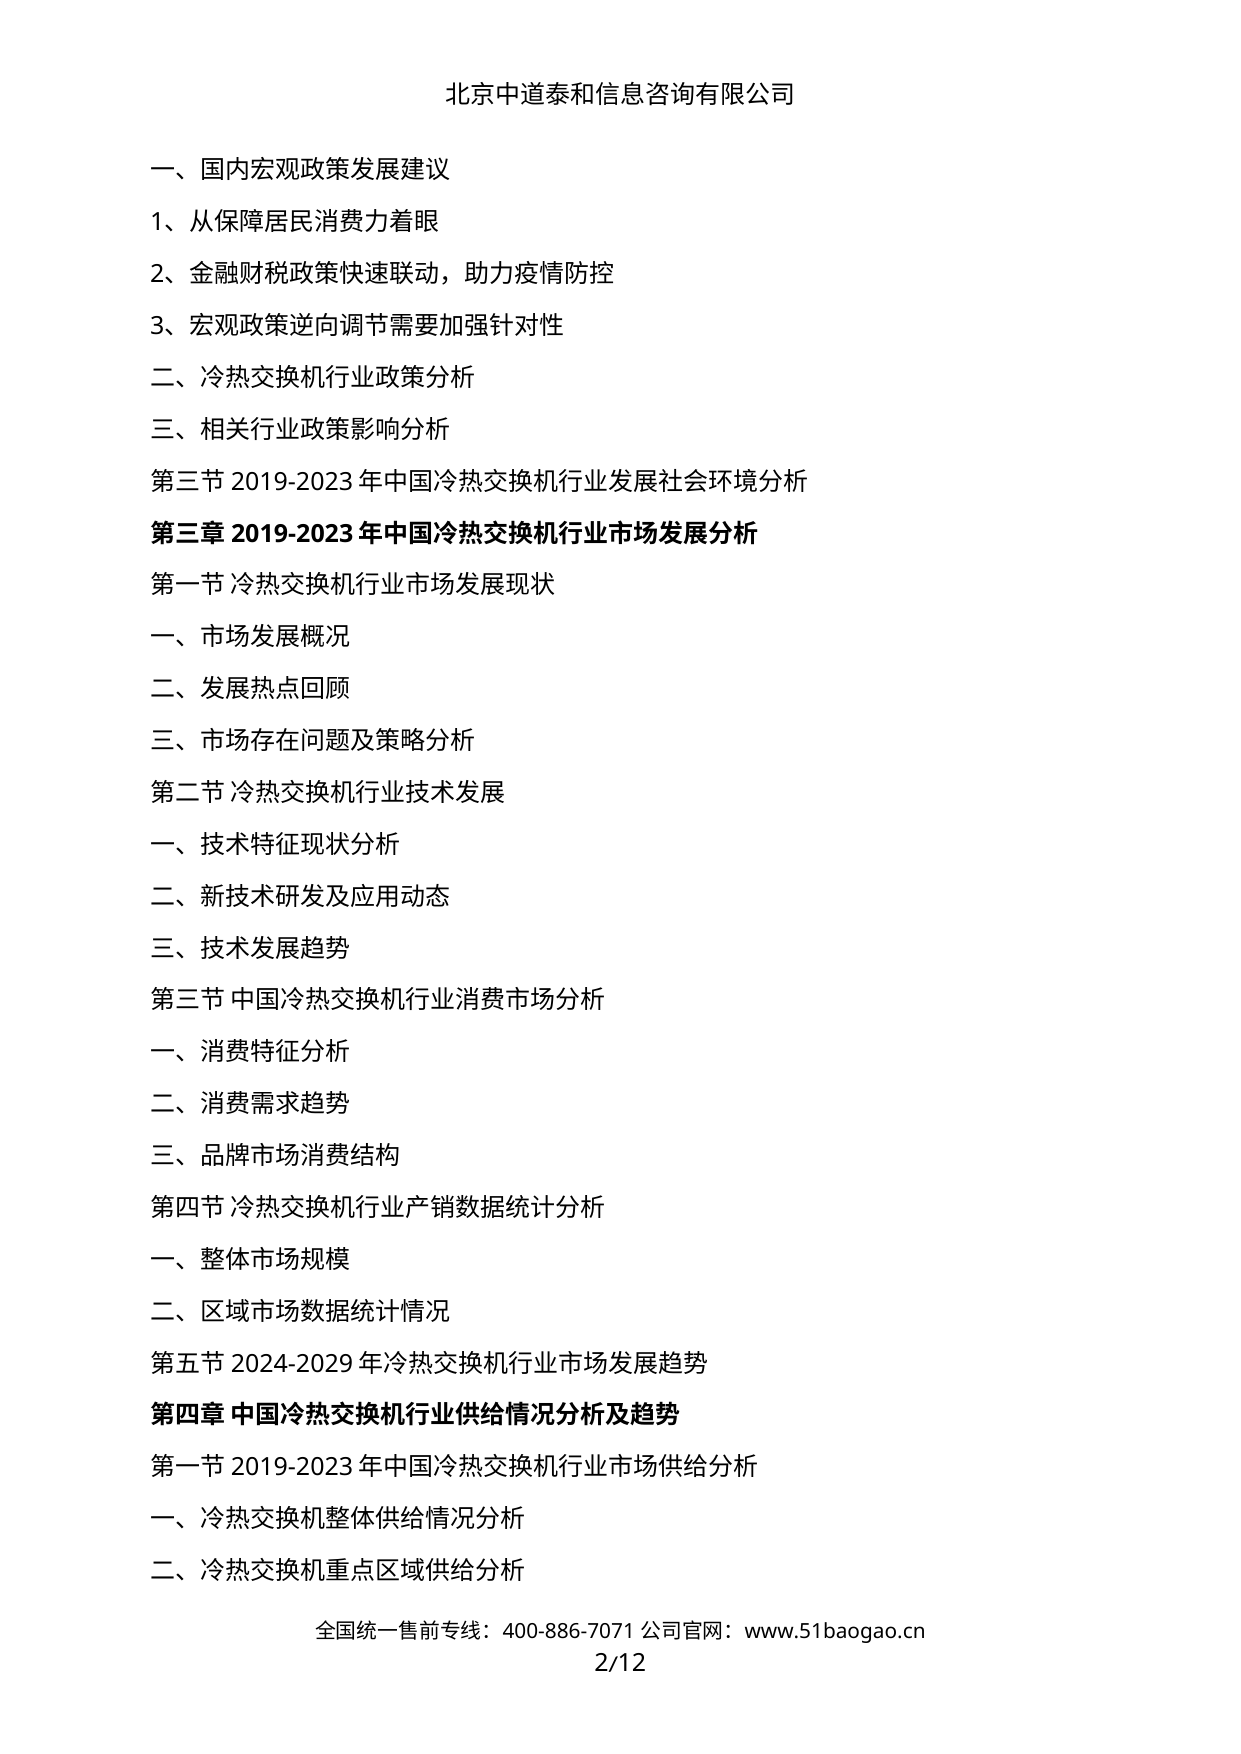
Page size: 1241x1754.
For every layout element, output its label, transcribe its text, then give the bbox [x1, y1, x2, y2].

text 2、金融财税政策快速联动，助力疫情防控 [150, 254, 1090, 290]
text 第三章 2019-2023年中国冷热交换机行业市场发展分析 [150, 513, 1090, 549]
text 第五节 2024-2029年冷热交换机行业市场发展趋势 [150, 1343, 1090, 1379]
text 第二节 冷热交换机行业技术发展 [150, 772, 1090, 809]
text 三、品牌市场消费结构 [150, 1136, 1090, 1172]
text 三、市场存在问题及策略分析 [150, 721, 1090, 757]
text 第四章 中国冷热交换机行业供给情况分析及趋势 [150, 1395, 1090, 1431]
text 一、冷热交换机整体供给情况分析 [150, 1499, 1090, 1535]
text 一、消费特征分析 [150, 1032, 1090, 1068]
text 三、技术发展趋势 [150, 928, 1090, 964]
text 3、宏观政策逆向调节需要加强针对性 [150, 306, 1090, 342]
text 第一节 冷热交换机行业市场发展现状 [150, 565, 1090, 601]
text 二、消费需求趋势 [150, 1084, 1090, 1120]
text 一、市场发展概况 [150, 617, 1090, 653]
text 二、新技术研发及应用动态 [150, 876, 1090, 912]
text 三、相关行业政策影响分析 [150, 409, 1090, 446]
text 二、冷热交换机重点区域供给分析 [150, 1551, 1090, 1587]
text 一、技术特征现状分析 [150, 824, 1090, 861]
text 第三节 2019-2023年中国冷热交换机行业发展社会环境分析 [150, 461, 1090, 497]
text 第三节 中国冷热交换机行业消费市场分析 [150, 980, 1090, 1016]
text 第四节 冷热交换机行业产销数据统计分析 [150, 1187, 1090, 1224]
text 二、冷热交换机行业政策分析 [150, 357, 1090, 394]
text 第一节 2019-2023年中国冷热交换机行业市场供给分析 [150, 1447, 1090, 1483]
text 一、整体市场规模 [150, 1239, 1090, 1276]
text 二、区域市场数据统计情况 [150, 1291, 1090, 1327]
text 二、发展热点回顾 [150, 669, 1090, 705]
text 1、从保障居民消费力着眼 [150, 202, 1090, 238]
text 一、国内宏观政策发展建议 [150, 150, 1090, 186]
